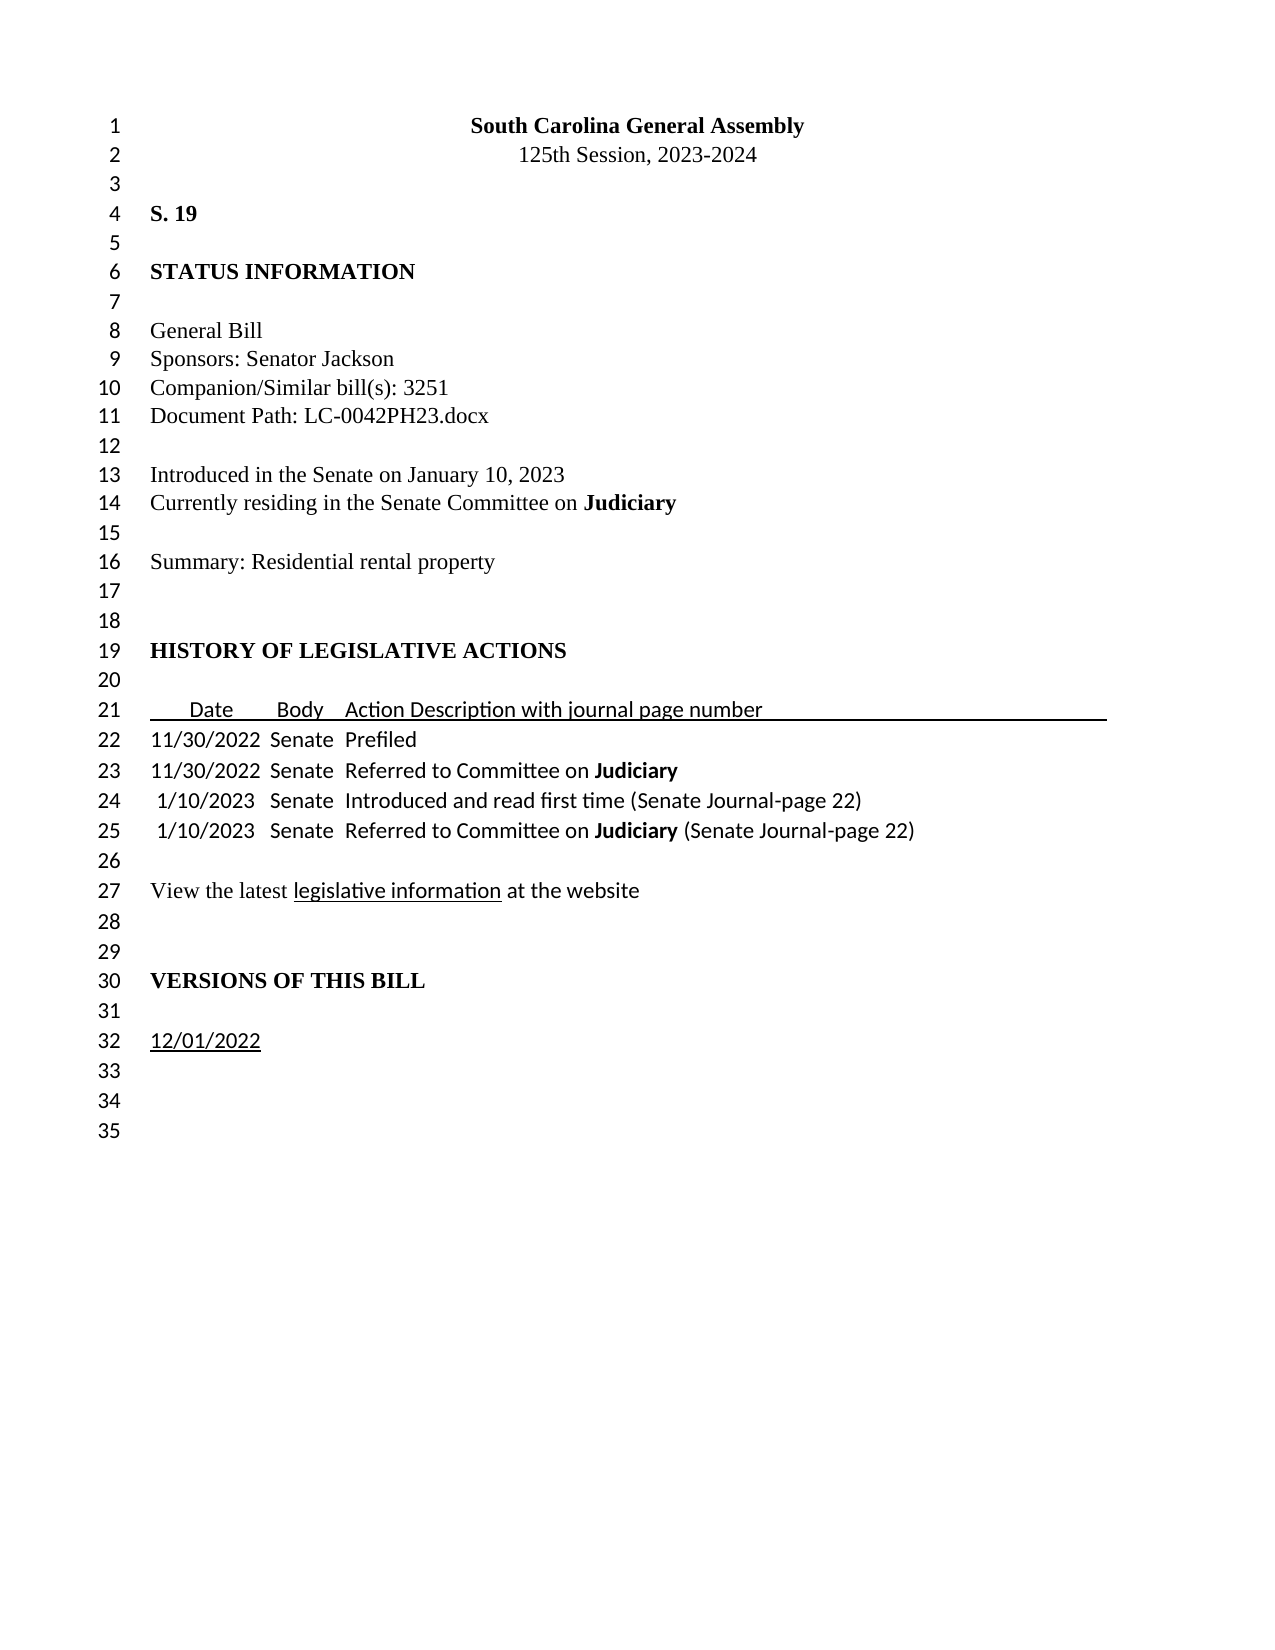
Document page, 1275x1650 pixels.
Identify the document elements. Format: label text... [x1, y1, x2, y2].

text 12/01/2022 [150, 1026, 1125, 1054]
text General Bill [150, 317, 1125, 343]
text S. 19 [150, 199, 1125, 226]
text 1/10/2023 Senate Referred to Committee on Judiciary (Senate Journal-page 22) [150, 816, 1125, 844]
text 1/10/2023 Senate Introduced and read first time (Senate Journal-page 22) [150, 786, 1125, 814]
text South Carolina General Assembly [150, 112, 1125, 139]
text 11/30/2022 Senate Prefiled [150, 726, 1125, 754]
text Introduced in the Senate on January 10, 2023 [150, 461, 1125, 487]
text View the latest legislative information at the website [150, 877, 1125, 905]
text STATUS INFORMATION [150, 258, 1125, 284]
text Companion/Similar bill(s): 3251 [150, 374, 1125, 400]
text 11/30/2022 Senate Referred to Committee on Judiciary [150, 756, 1125, 784]
text Date Body Action Description with journal page number [150, 695, 1125, 723]
text Currently residing in the Senate Committee on Judiciary [150, 489, 1125, 516]
text HISTORY OF LEGISLATIVE ACTIONS [150, 637, 1125, 663]
text 125th Session, 2023-2024 [150, 141, 1125, 167]
text Sponsors: Senator Jackson [150, 345, 1125, 372]
text VERSIONS OF THIS BILL [150, 967, 1125, 994]
text Summary: Residential rental property [150, 548, 1125, 574]
text Document Path: LC-0042PH23.docx [150, 402, 1125, 428]
